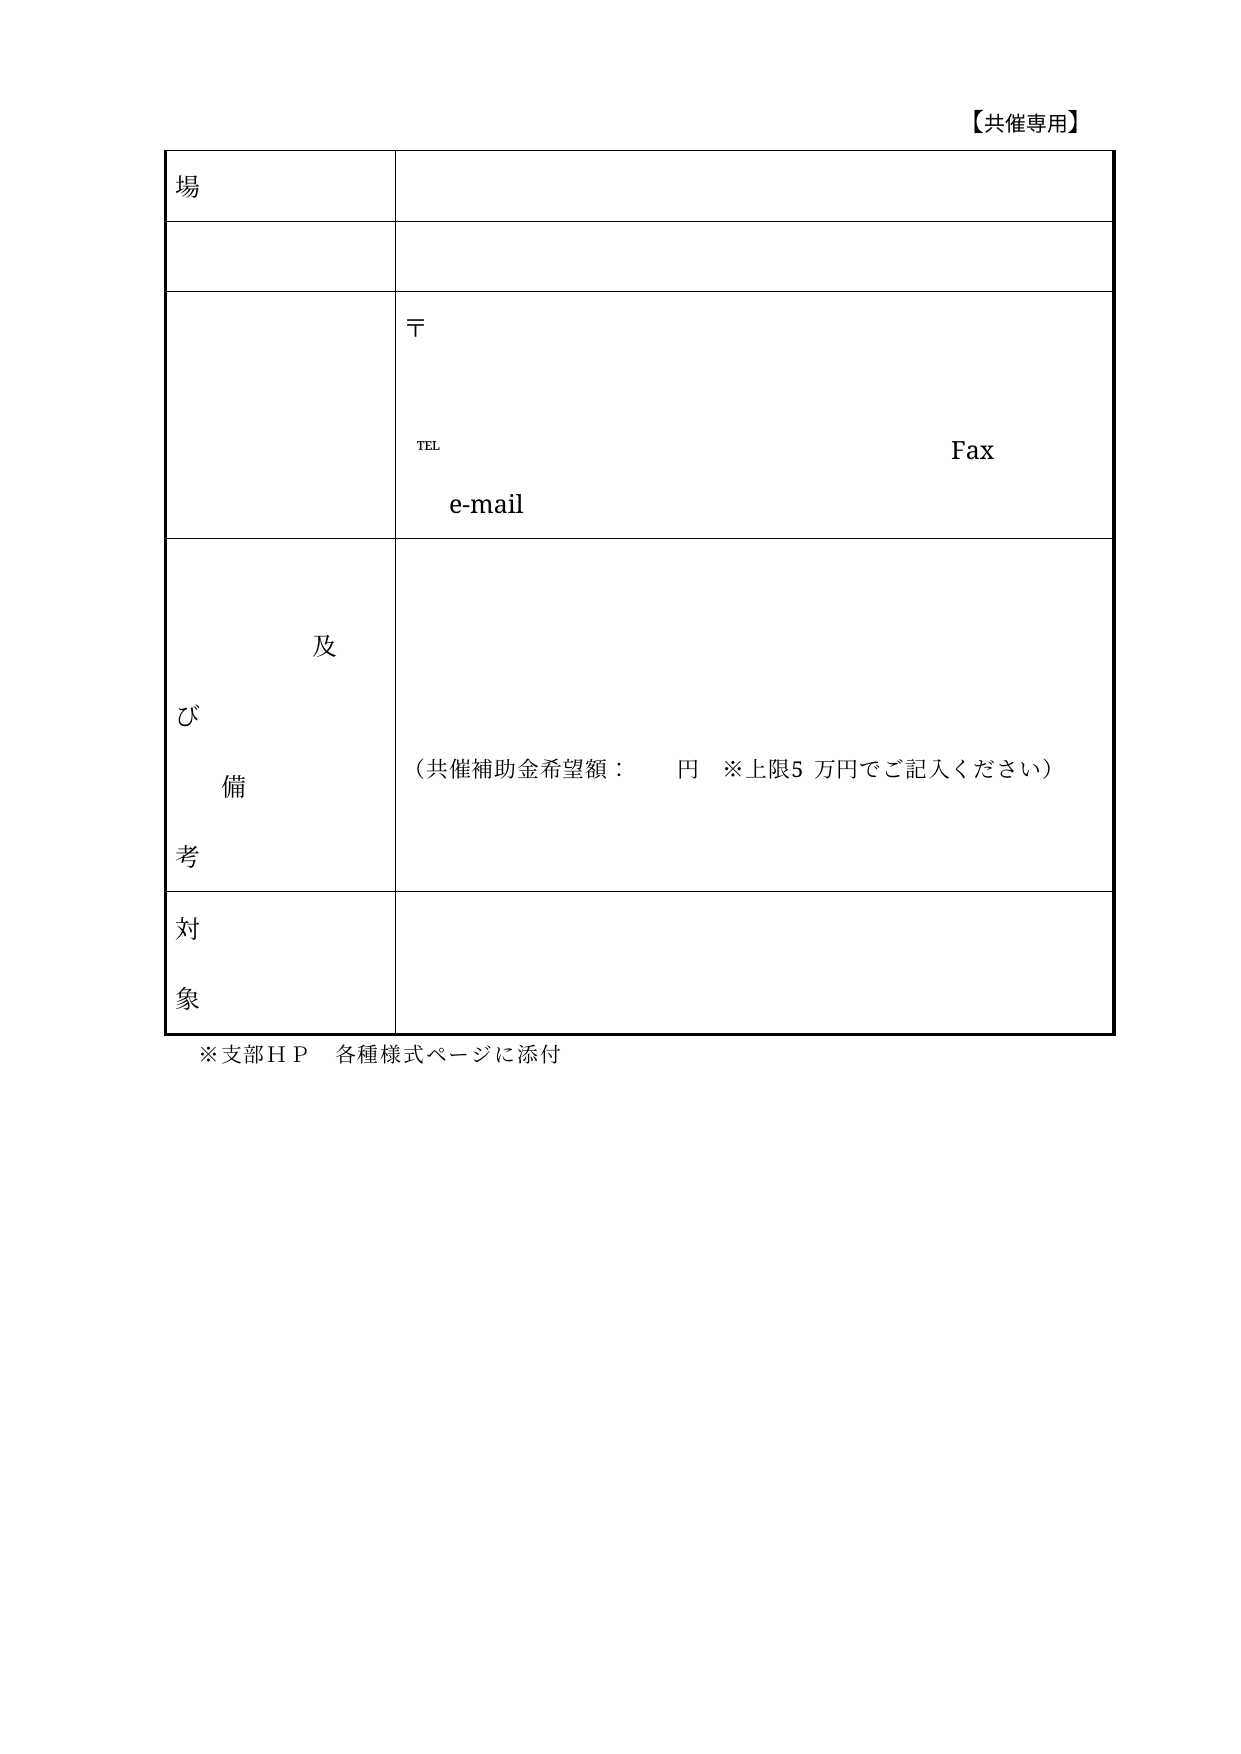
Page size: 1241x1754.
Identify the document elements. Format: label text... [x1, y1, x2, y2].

table_cell [167, 222, 395, 291]
table_cell 会 場 [167, 151, 395, 221]
table_cell 〒 ℡ Fax e-mail [396, 292, 1112, 538]
table_cell 対 象 [167, 892, 395, 1033]
table_cell 及 び 備 考 [167, 539, 395, 891]
table_cell [167, 292, 395, 538]
table_cell [396, 892, 1112, 1033]
table_cell （共催補助金希望額： 円 ※上限5万円でご記入ください） [396, 539, 1112, 891]
text ※支部ＨＰ 各種様式ページに添付 [152, 1036, 1088, 1071]
table_cell [396, 222, 1112, 291]
table_cell [396, 151, 1112, 221]
